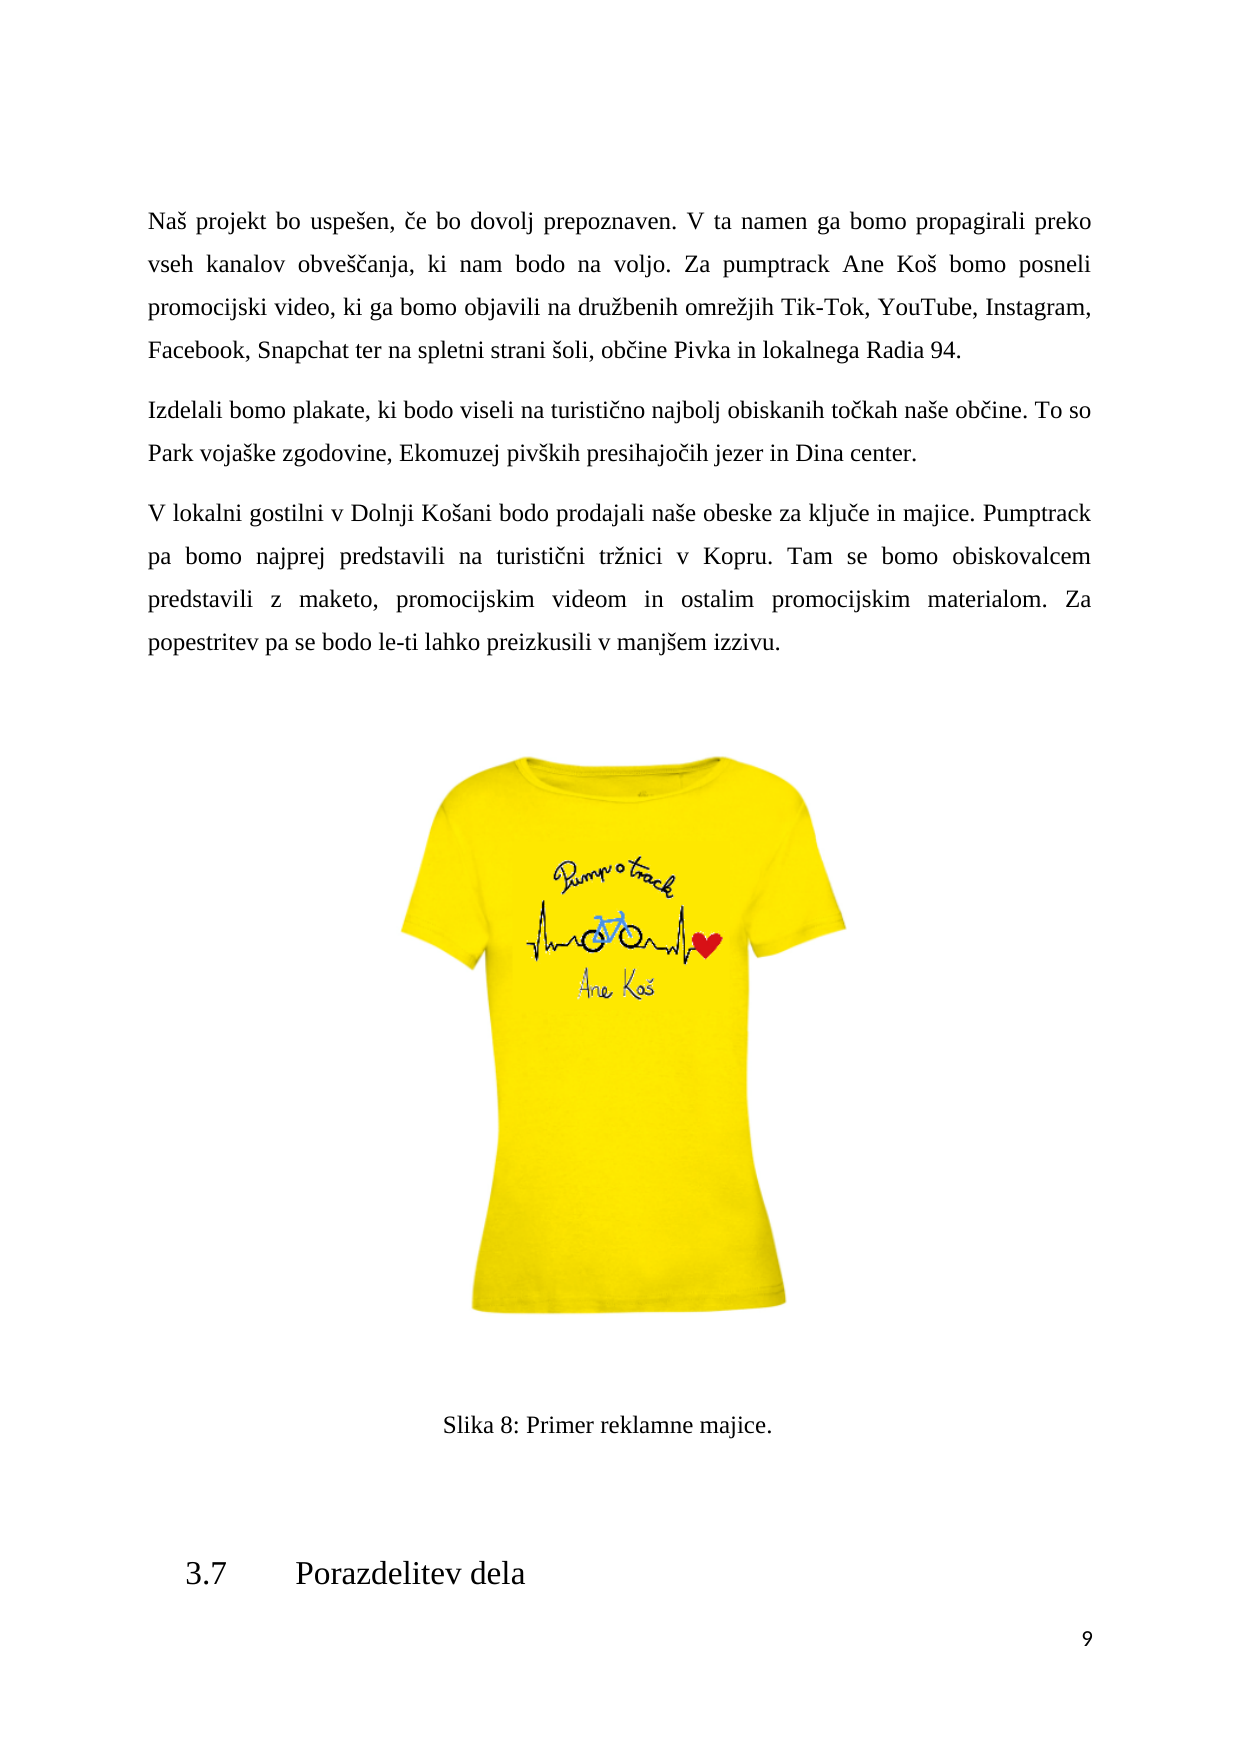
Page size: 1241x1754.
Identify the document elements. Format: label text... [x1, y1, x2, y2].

text Izdelali bomo plakate, ki bodo viseli na turistično najbolj obiskanih točkah naše občine. To so Park vojaške zgodovine, Ekomuzej pivških presihajočih jezer in Dina center. [148, 395, 1092, 467]
text V lokalni gostilni v Dolnji Košani bodo prodajali naše obeske za ključe in majice. Pumptrack pa bomo najprej predstavili na turistični tržnici v Kopru. Tam se bomo obiskovalcem predstavili z maketo, promocijskim videom in ostalim promocijskim materialom. Za popestritev pa se bodo le-ti lahko preizkusili v manjšem izzivu. [148, 498, 1092, 656]
list Porazdelitev dela [185, 1553, 1092, 1591]
picture [372, 734, 868, 1344]
text Slika 8: Primer reklamne majice. [443, 1411, 1092, 1439]
text Naš projekt bo uspešen, če bo dovolj prepoznaven. V ta namen ga bomo propagirali preko vseh kanalov obveščanja, ki nam bodo na voljo. Za pumptrack Ane Koš bomo posneli promocijski video, ki ga bomo objavili na družbenih omrežjih Tik-Tok, YouTube, Instagram, Facebook, Snapchat ter na spletni strani šoli, občine Pivka in lokalnega Radia 94. [148, 206, 1092, 364]
